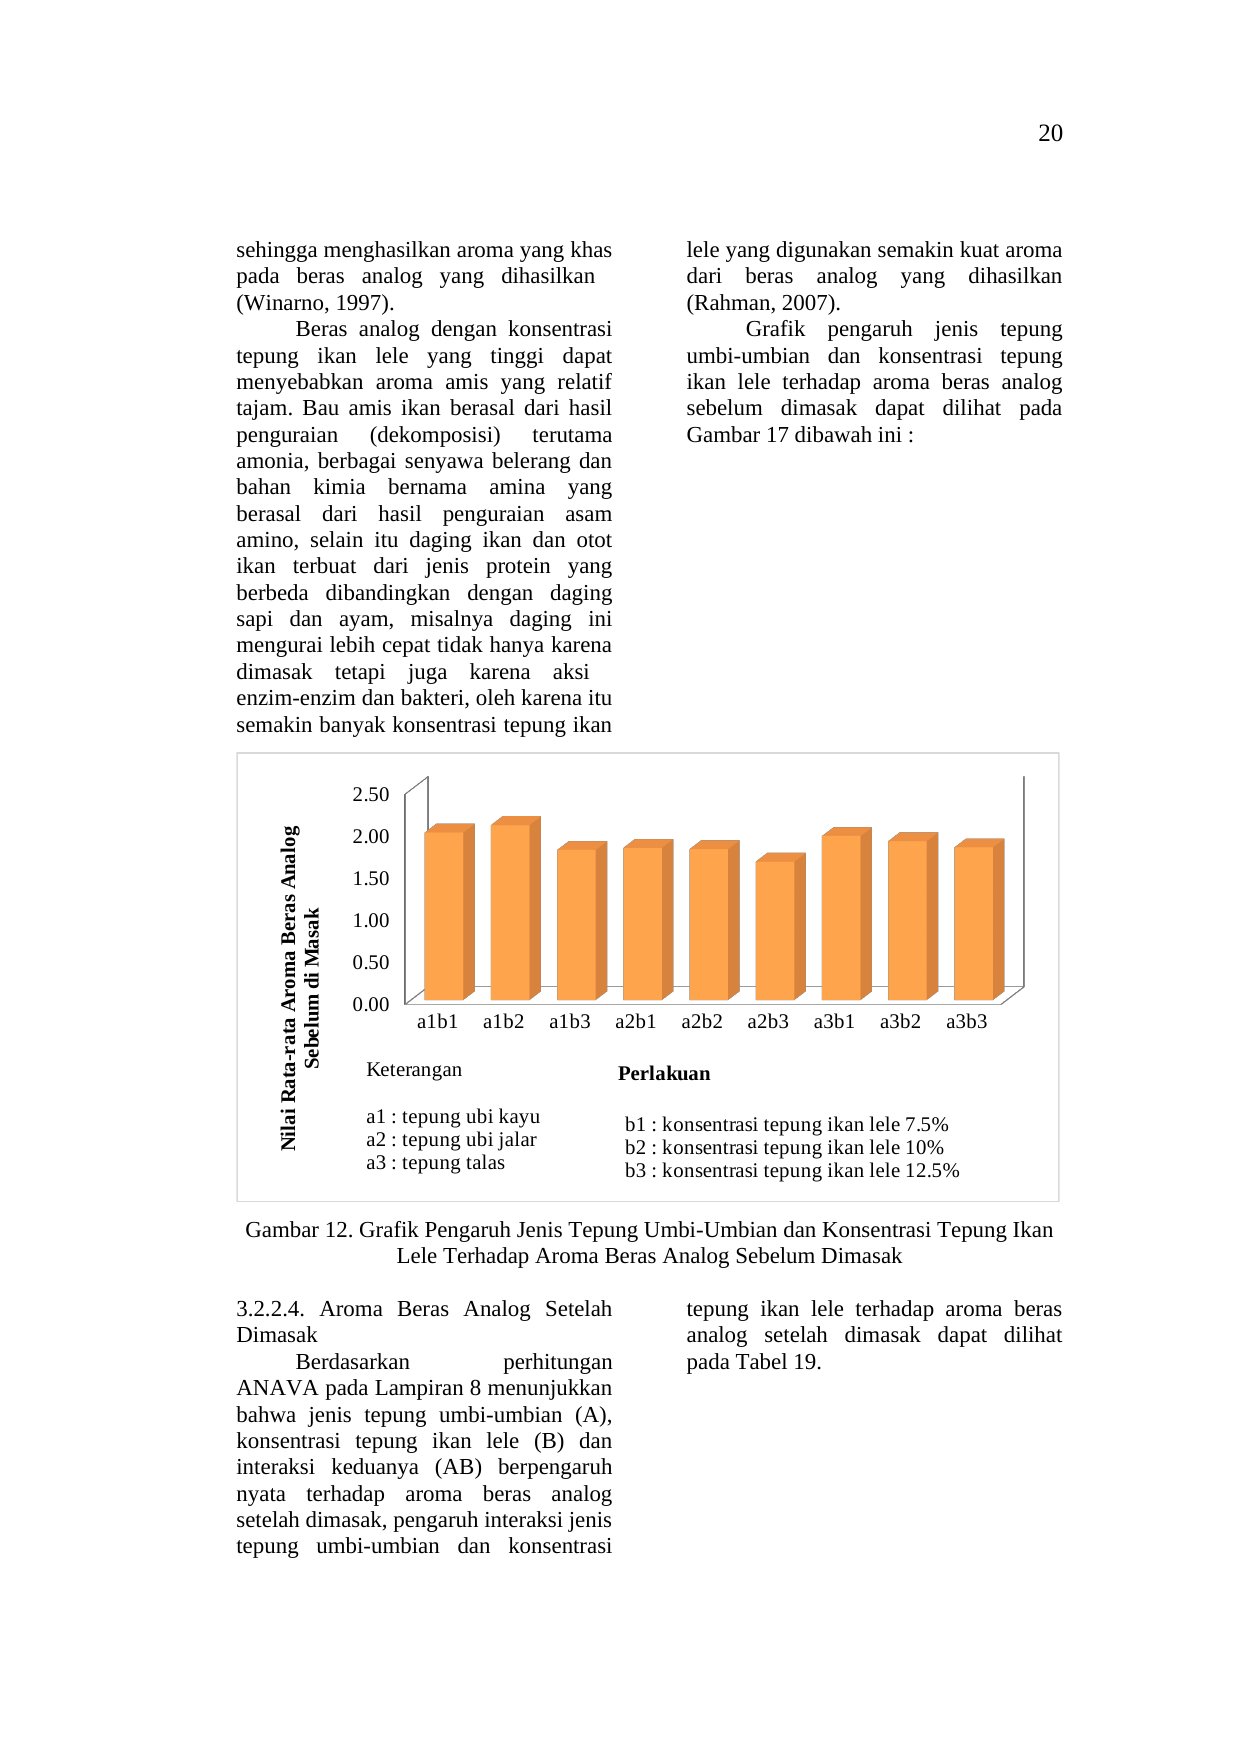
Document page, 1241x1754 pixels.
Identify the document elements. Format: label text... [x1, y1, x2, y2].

text Gambar 12. Grafik Pengaruh Jenis Tepung Umbi-Umbian dan Konsentrasi Tepung Ikan Lele Terhadap Aroma Beras Analog Sebelum Dimasak [236, 1216, 1063, 1269]
text Berdasarkan perhitungan ANAVA pada Lampiran 8 menunjukkan bahwa jenis tepung umbi-umbian (A), konsentrasi tepung ikan lele (B) dan interaksi keduanya (AB) berpengaruh nyata terhadap aroma beras analog setelah dimasak, pengaruh interaksi jenis tepung umbi-umbian dan konsentrasi tepung ikan lele terhadap aroma beras analog setelah dimasak dapat dilihat pada Tabel 19. [686, 1295, 1063, 1374]
text Berdasarkan perhitungan ANAVA pada Lampiran 8 menunjukkan bahwa jenis tepung umbi-umbian (A), konsentrasi tepung ikan lele (B) dan interaksi keduanya (AB) berpengaruh nyata terhadap aroma beras analog setelah dimasak, pengaruh interaksi jenis tepung umbi-umbian dan konsentrasi tepung ikan lele terhadap aroma beras analog setelah dimasak dapat dilihat pada Tabel 19. [236, 1348, 613, 1559]
text 3.2.2.4. Aroma Beras Analog Setelah Dimasak [236, 1295, 613, 1348]
text Beras analog dengan konsentrasi tepung ikan lele yang tinggi dapat menyebabkan aroma amis yang relatif tajam. Bau amis ikan berasal dari hasil penguraian (dekomposisi) terutama amonia, berbagai senyawa belerang dan bahan kimia bernama amina yang berasal dari hasil penguraian asam amino, selain itu daging ikan dan otot ikan terbuat dari jenis protein yang berbeda dibandingkan dengan daging sapi dan ayam, misalnya daging ini mengurai lebih cepat tidak hanya karena dimasak tetapi juga karena aksi enzim-enzim dan bakteri, oleh karena itu semakin banyak konsentrasi tepung ikan lele yang digunakan semakin kuat aroma dari beras analog yang dihasilkan (Rahman, 2007). [236, 315, 613, 737]
text Grafik pengaruh jenis tepung umbi-umbian dan konsentrasi tepung ikan lele terhadap aroma beras analog sebelum dimasak dapat dilihat pada Gambar 17 dibawah ini : [686, 315, 1063, 447]
